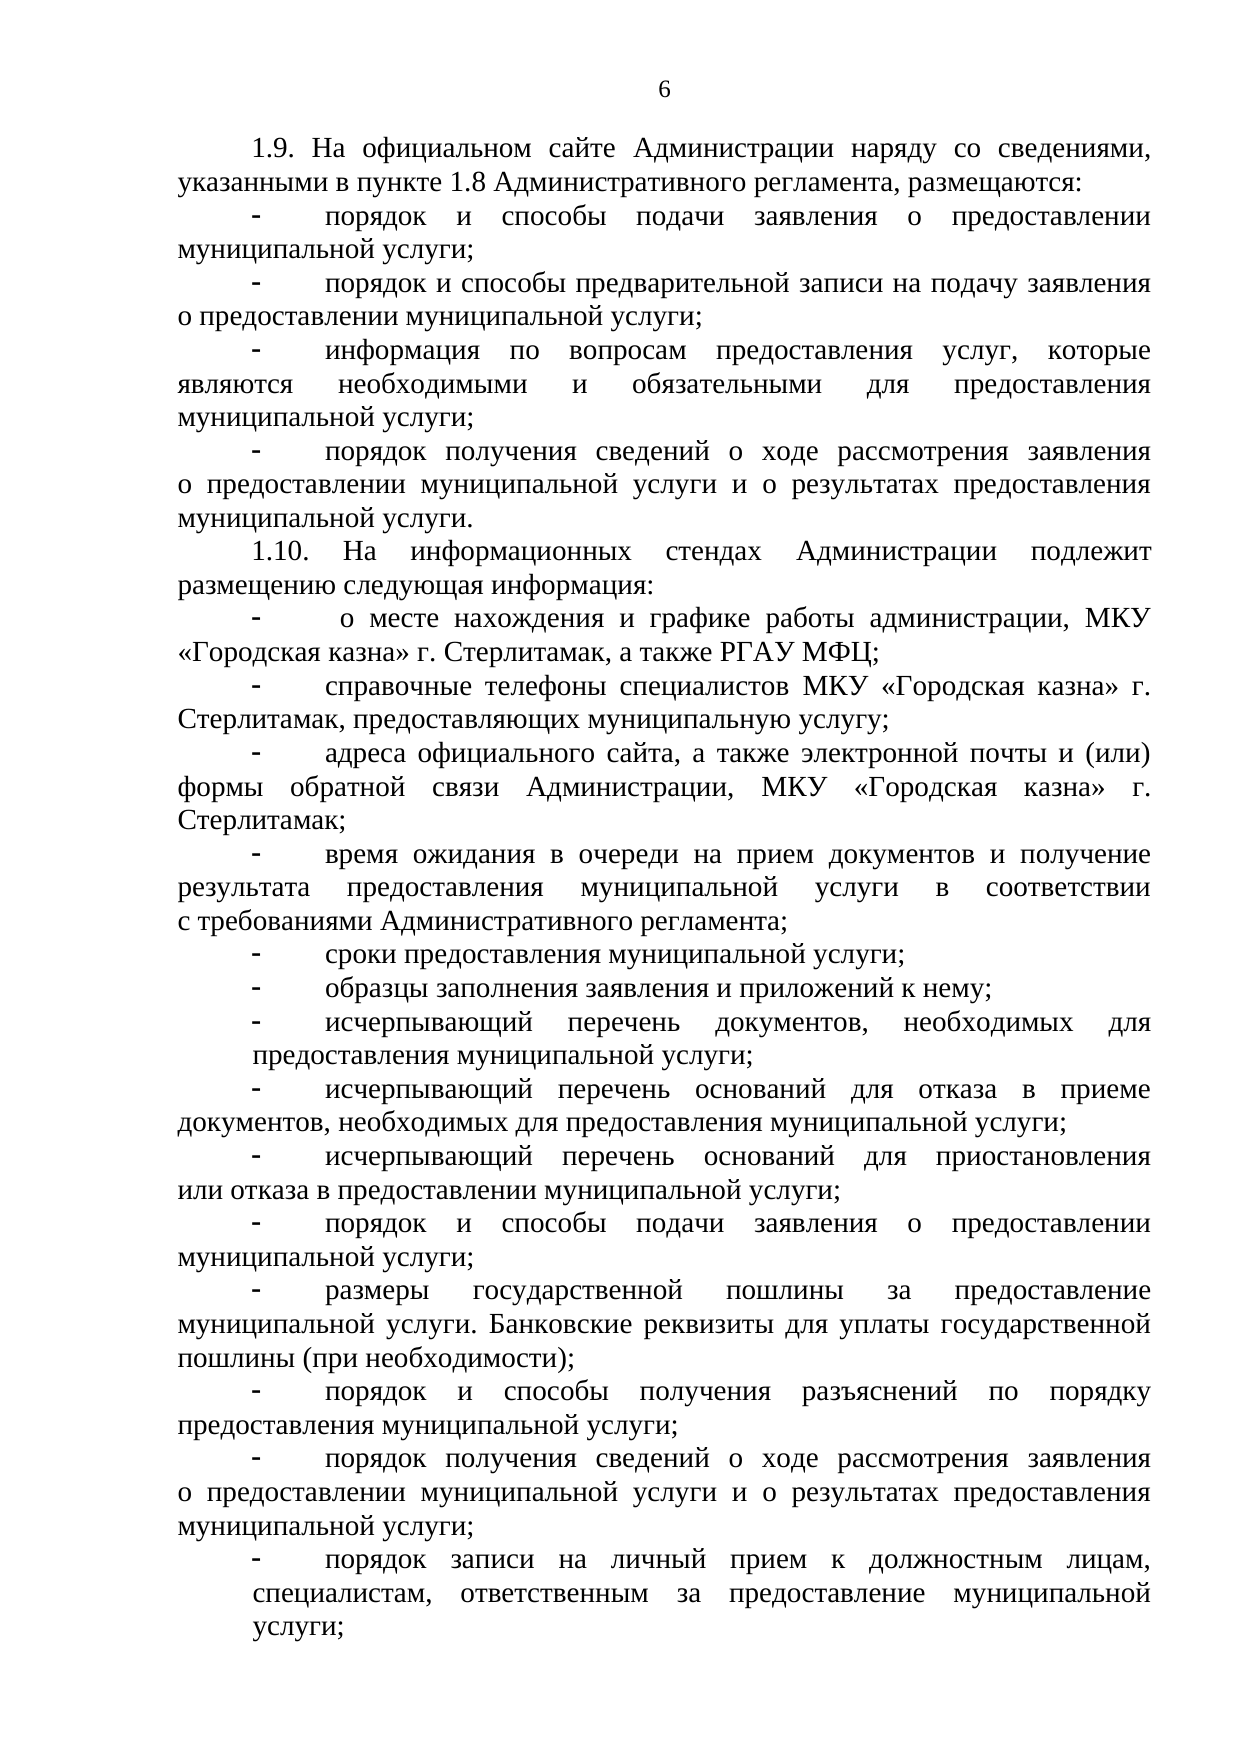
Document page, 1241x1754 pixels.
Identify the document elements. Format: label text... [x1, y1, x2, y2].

list порядок и способы предварительной записи на подачу заявления о предоставлении муниципальной услуги; [177, 265, 1152, 332]
list время ожидания в очереди на прием документов и получение результата предоставления муниципальной услуги в соответствии с требованиями Административного регламента; [177, 836, 1152, 936]
list о месте нахождения и графике работы администрации, МКУ «Городская казна» г. Стерлитамак, а также РГАУ МФЦ; [177, 601, 1152, 668]
list порядок и способы получения разъяснений по порядку предоставления муниципальной услуги; [177, 1373, 1152, 1440]
list образцы заполнения заявления и приложений к нему; [251, 970, 1152, 1004]
list порядок записи на личный прием к должностным лицам, специалистам, ответственным за предоставление муниципальной услуги; [251, 1541, 1152, 1642]
list порядок получения сведений о ходе рассмотрения заявления о предоставлении муниципальной услуги и о результатах предоставления муниципальной услуги. [177, 433, 1152, 533]
list информация по вопросам предоставления услуг, которые являются необходимыми и обязательными для предоставления муниципальной услуги; [177, 332, 1152, 433]
list адреса официального сайта, а также электронной почты и (или) формы обратной связи Администрации, МКУ «Городская казна» г. Стерлитамак; [177, 735, 1152, 836]
list размеры государственной пошлины за предоставление муниципальной услуги. Банковские реквизиты для уплаты государственной пошлины (при необходимости); [177, 1272, 1152, 1373]
list исчерпывающий перечень оснований для отказа в приеме документов, необходимых для предоставления муниципальной услуги; [177, 1071, 1152, 1138]
text 1.9. На официальном сайте Администрации наряду со сведениями, указанными в пункте 1.8 Административного регламента, размещаются: [177, 131, 1152, 198]
list порядок получения сведений о ходе рассмотрения заявления о предоставлении муниципальной услуги и о результатах предоставления муниципальной услуги; [177, 1440, 1152, 1541]
list сроки предоставления муниципальной услуги; [177, 936, 1152, 970]
list справочные телефоны специалистов МКУ «Городская казна» г. Стерлитамак, предоставляющих муниципальную услугу; [177, 668, 1152, 735]
list порядок и способы подачи заявления о предоставлении муниципальной услуги; [177, 1205, 1152, 1272]
list исчерпывающий перечень документов, необходимых для предоставления муниципальной услуги; [251, 1004, 1152, 1071]
list порядок и способы подачи заявления о предоставлении муниципальной услуги; [177, 198, 1152, 265]
text 1.10. На информационных стендах Администрации подлежит размещению следующая информация: [177, 533, 1152, 601]
list исчерпывающий перечень оснований для приостановления или отказа в предоставлении муниципальной услуги; [177, 1138, 1152, 1205]
